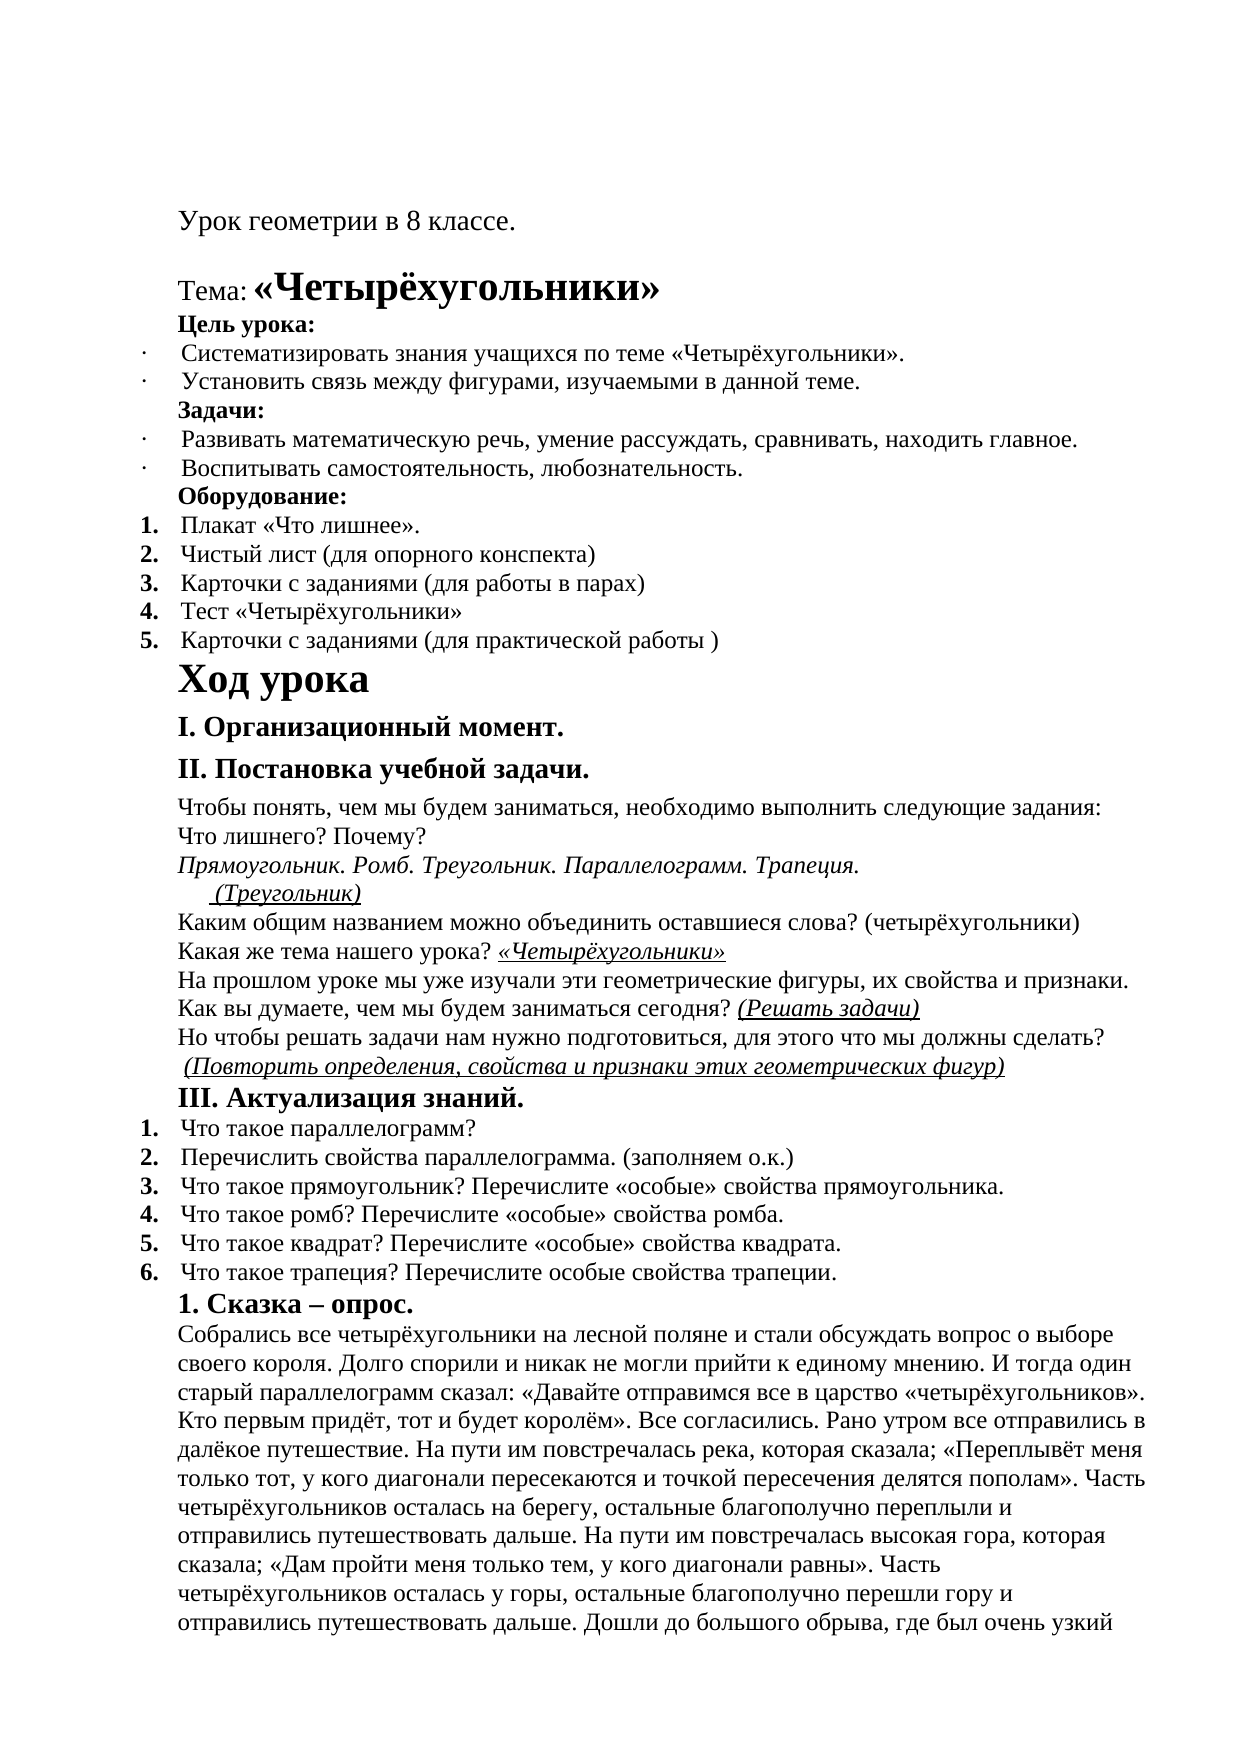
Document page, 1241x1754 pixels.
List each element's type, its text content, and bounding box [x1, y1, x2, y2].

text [177, 1319, 1152, 1636]
text Урок геометрии в 8 классе. [177, 203, 1152, 237]
text Как вы думаете, чем мы будем заниматься сегодня? (Решать задачи) [177, 993, 1152, 1022]
text 1. Сказка – опрос. [177, 1286, 1152, 1319]
text (Треугольник) [177, 878, 1152, 907]
text На прошлом уроке мы уже изучали эти геометрические фигуры, их свойства и признаки. [177, 965, 1152, 993]
text 1. Что такое параллелограмм? [140, 1113, 1152, 1142]
text Каким общим названием можно объединить оставшиеся слова? (четырёхугольники) [177, 907, 1152, 936]
text Что лишнего? Почему? [177, 821, 1152, 850]
text 3. Карточки с заданиями (для работы в парах) [140, 568, 1152, 596]
text 1. Плакат «Что лишнее». [140, 510, 1152, 539]
text Прямоугольник. Ромб. Треугольник. Параллелограмм. Трапеция. [177, 850, 1152, 878]
text 2. Перечислить свойства параллелограмма. (заполняем о.к.) [140, 1142, 1152, 1171]
text Цель урока: [177, 309, 1152, 338]
text Задачи: [177, 395, 1152, 424]
text 4. Тест «Четырёхугольники» [140, 596, 1152, 625]
text Но чтобы решать задачи нам нужно подготовиться, для этого что мы должны сделать? [177, 1022, 1152, 1051]
text Оборудование: [177, 481, 1152, 510]
text III. Актуализация знаний. [177, 1080, 1152, 1113]
text 6. Что такое трапеция? Перечислите особые свойства трапеции. [140, 1257, 1152, 1286]
text I. Организационный момент. [177, 709, 1152, 743]
text Тема: «Четырёхугольники» [177, 261, 1152, 309]
text 4. Что такое ромб? Перечислите «особые» свойства ромба. [140, 1199, 1152, 1228]
text 5. Что такое квадрат? Перечислите «особые» свойства квадрата. [140, 1228, 1152, 1257]
text Чтобы понять, чем мы будем заниматься, необходимо выполнить следующие задания: [177, 792, 1152, 821]
text 3. Что такое прямоугольник? Перечислите «особые» свойства прямоугольника. [140, 1171, 1152, 1199]
text · Развивать математическую речь, умение рассуждать, сравнивать, находить главное. [140, 424, 1152, 453]
text · Установить связь между фигурами, изучаемыми в данной теме. [140, 366, 1152, 395]
text Какая же тема нашего урока? «Четырёхугольники» [177, 936, 1152, 965]
text 2. Чистый лист (для опорного конспекта) [140, 539, 1152, 568]
text · Воспитывать самостоятельность, любознательность. [140, 453, 1152, 481]
text II. Постановка учебной задачи. [177, 751, 1152, 784]
text 5. Карточки с заданиями (для практической работы ) [140, 625, 1152, 654]
text · Систематизировать знания учащихся по теме «Четырёхугольники». [140, 338, 1152, 366]
text (Повторить определения, свойства и признаки этих геометрических фигур) [177, 1051, 1152, 1080]
text Ход урока [177, 654, 1152, 702]
